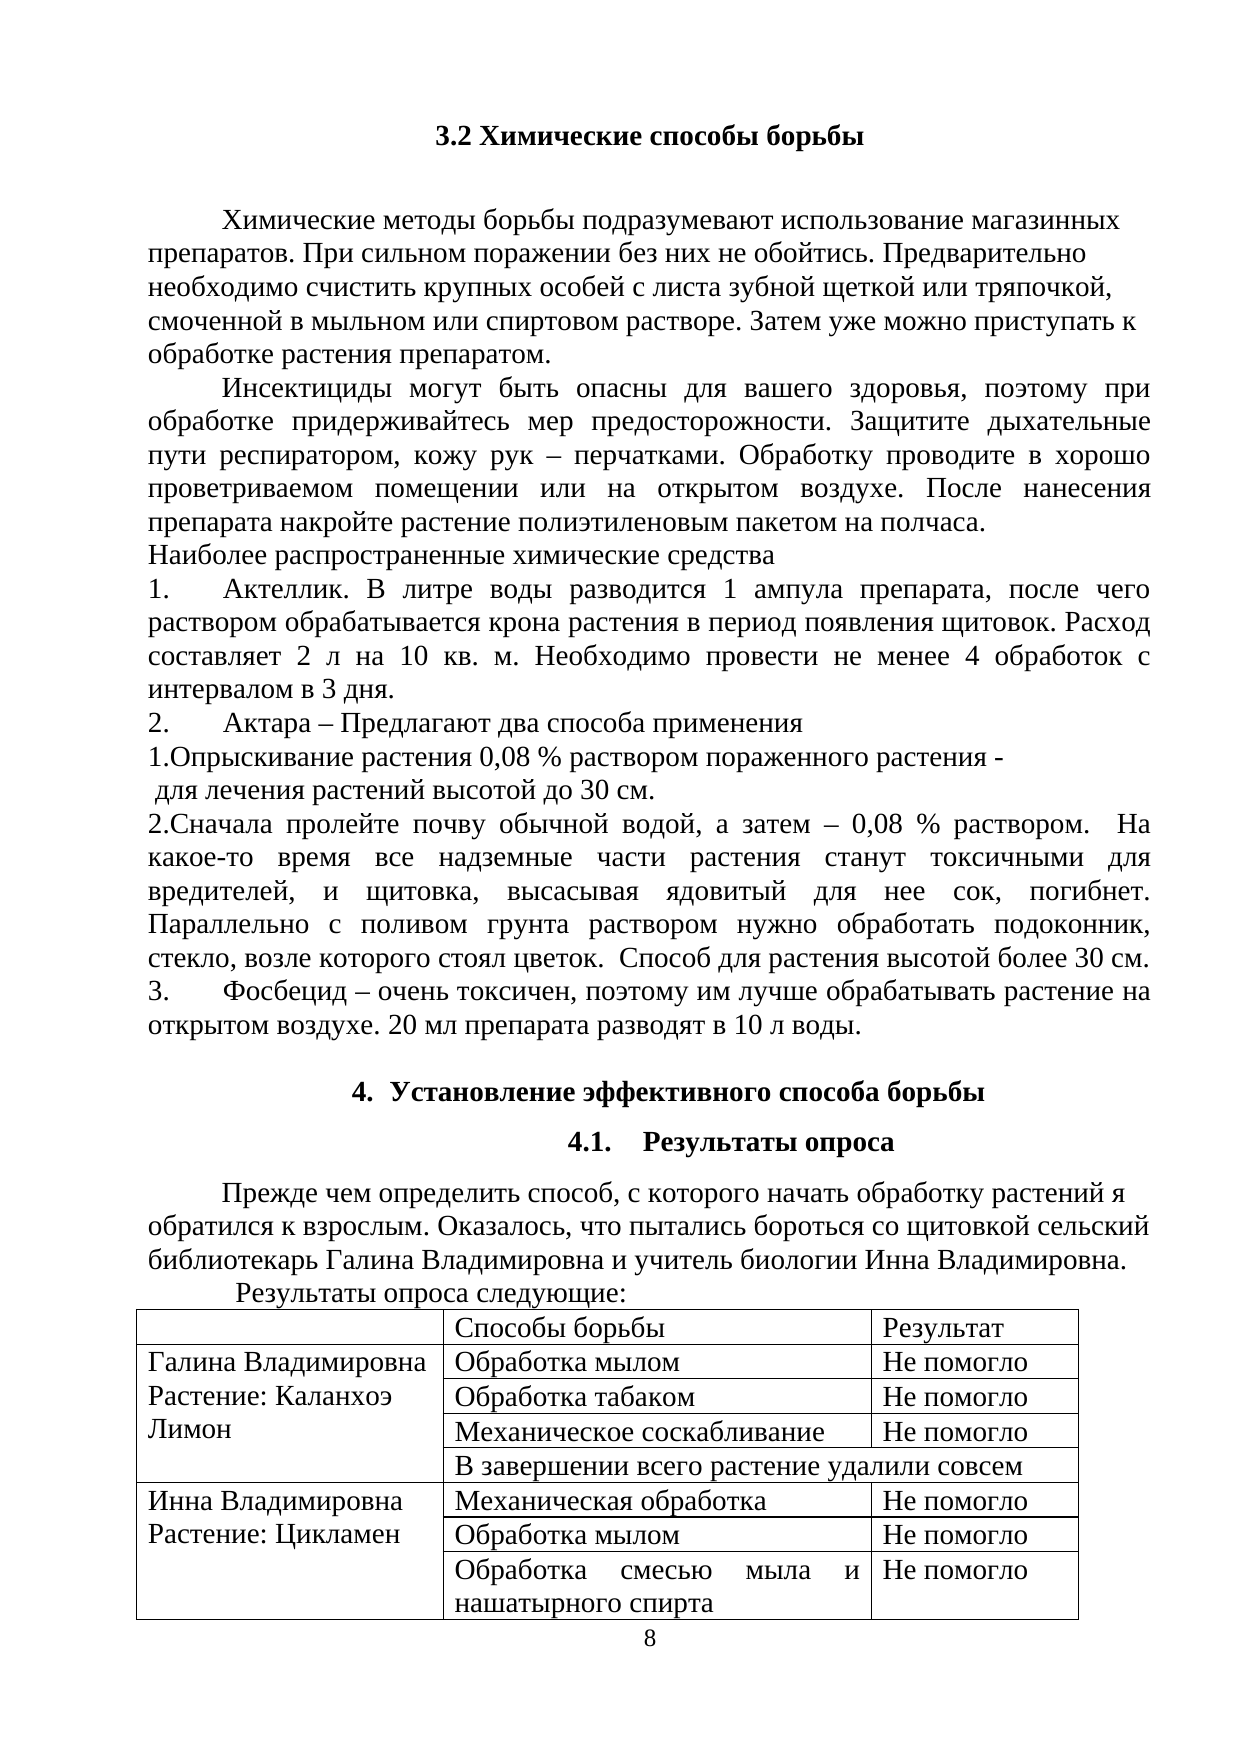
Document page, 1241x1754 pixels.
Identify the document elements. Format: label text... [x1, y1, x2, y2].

table_header Результат [872, 1310, 1078, 1343]
text 3.2 Химические способы борьбы [148, 118, 1152, 152]
table_cell Инна Владимировна Растение: Цикламен [137, 1483, 443, 1619]
table_header [137, 1310, 443, 1343]
table_cell Механическое соскабливание [444, 1414, 871, 1447]
text для лечения растений высотой до 30 см. [148, 772, 1152, 806]
table_cell Не помогло [872, 1379, 1078, 1413]
table_cell Не помогло [872, 1552, 1078, 1619]
table_cell Обработка табаком [444, 1379, 871, 1413]
list Актара – Предлагают два способа применения [148, 705, 1152, 739]
text 1.Опрыскивание растения 0,08 % раствором пораженного растения - [148, 739, 1152, 772]
list Фосбецид – очень токсичен, поэтому им лучше обрабатывать растение на открытом воздухе. 20 мл препарата разводят в 10 л воды. [148, 973, 1152, 1041]
table_cell Обработка мылом [444, 1518, 871, 1551]
text Наиболее распространенные химические средства [148, 537, 1152, 571]
list Результаты опроса [310, 1124, 1152, 1158]
list Актеллик. В литре воды разводится 1 ампула препарата, после чего раствором обрабатывается крона растения в период появления щитовок. Расход составляет 2 л на 10 кв. м. Необходимо провести не менее 4 обработок с интервалом в 3 дня. [148, 571, 1152, 705]
text Инсектициды могут быть опасны для вашего здоровья, поэтому при обработке придерживайтесь мер предосторожности. Защитите дыхательные пути респиратором, кожу рук – перчатками. Обработку проводите в хорошо проветриваемом помещении или на открытом воздухе. После нанесения препарата накройте растение полиэтиленовым пакетом на полчаса. [148, 370, 1152, 537]
table_header Способы борьбы [444, 1310, 871, 1343]
table_cell Не помогло [872, 1345, 1078, 1378]
table_cell В завершении всего растение удалили совсем [444, 1448, 1078, 1482]
table_cell Обработка смесью мыла и нашатырного спирта [444, 1552, 871, 1619]
table_cell Не помогло [872, 1518, 1078, 1551]
text Прежде чем определить способ, с которого начать обработку растений я обратился к взрослым. Оказалось, что пытались бороться со щитовкой сельский библиотекарь Галина Владимировна и учитель биологии Инна Владимировна. [148, 1175, 1152, 1275]
table_cell Механическая обработка [444, 1483, 871, 1516]
table_cell Не помогло [872, 1483, 1078, 1516]
text Результаты опроса следующие: [148, 1275, 1152, 1309]
text 2.Сначала пролейте почву обычной водой, а затем – 0,08 % раствором. На какое-то время все надземные части растения станут токсичными для вредителей, и щитовка, высасывая ядовитый для нее сок, погибнет. Параллельно с поливом грунта раствором нужно обработать подоконник, стекло, возле которого стоял цветок. Способ для растения высотой более 30 см. [148, 806, 1152, 973]
table_cell Не помогло [872, 1414, 1078, 1447]
table_cell Обработка мылом [444, 1345, 871, 1378]
text Химические методы борьбы подразумевают использование магазинных препаратов. При сильном поражении без них не обойтись. Предварительно необходимо счистить крупных особей с листа зубной щеткой или тряпочкой, смоченной в мыльном или спиртовом растворе. Затем уже можно приступать к обработке растения препаратом. [148, 202, 1152, 370]
list Установление эффективного способа борьбы [185, 1074, 1152, 1108]
table_cell Галина Владимировна Растение: Каланхоэ Лимон [137, 1345, 443, 1482]
